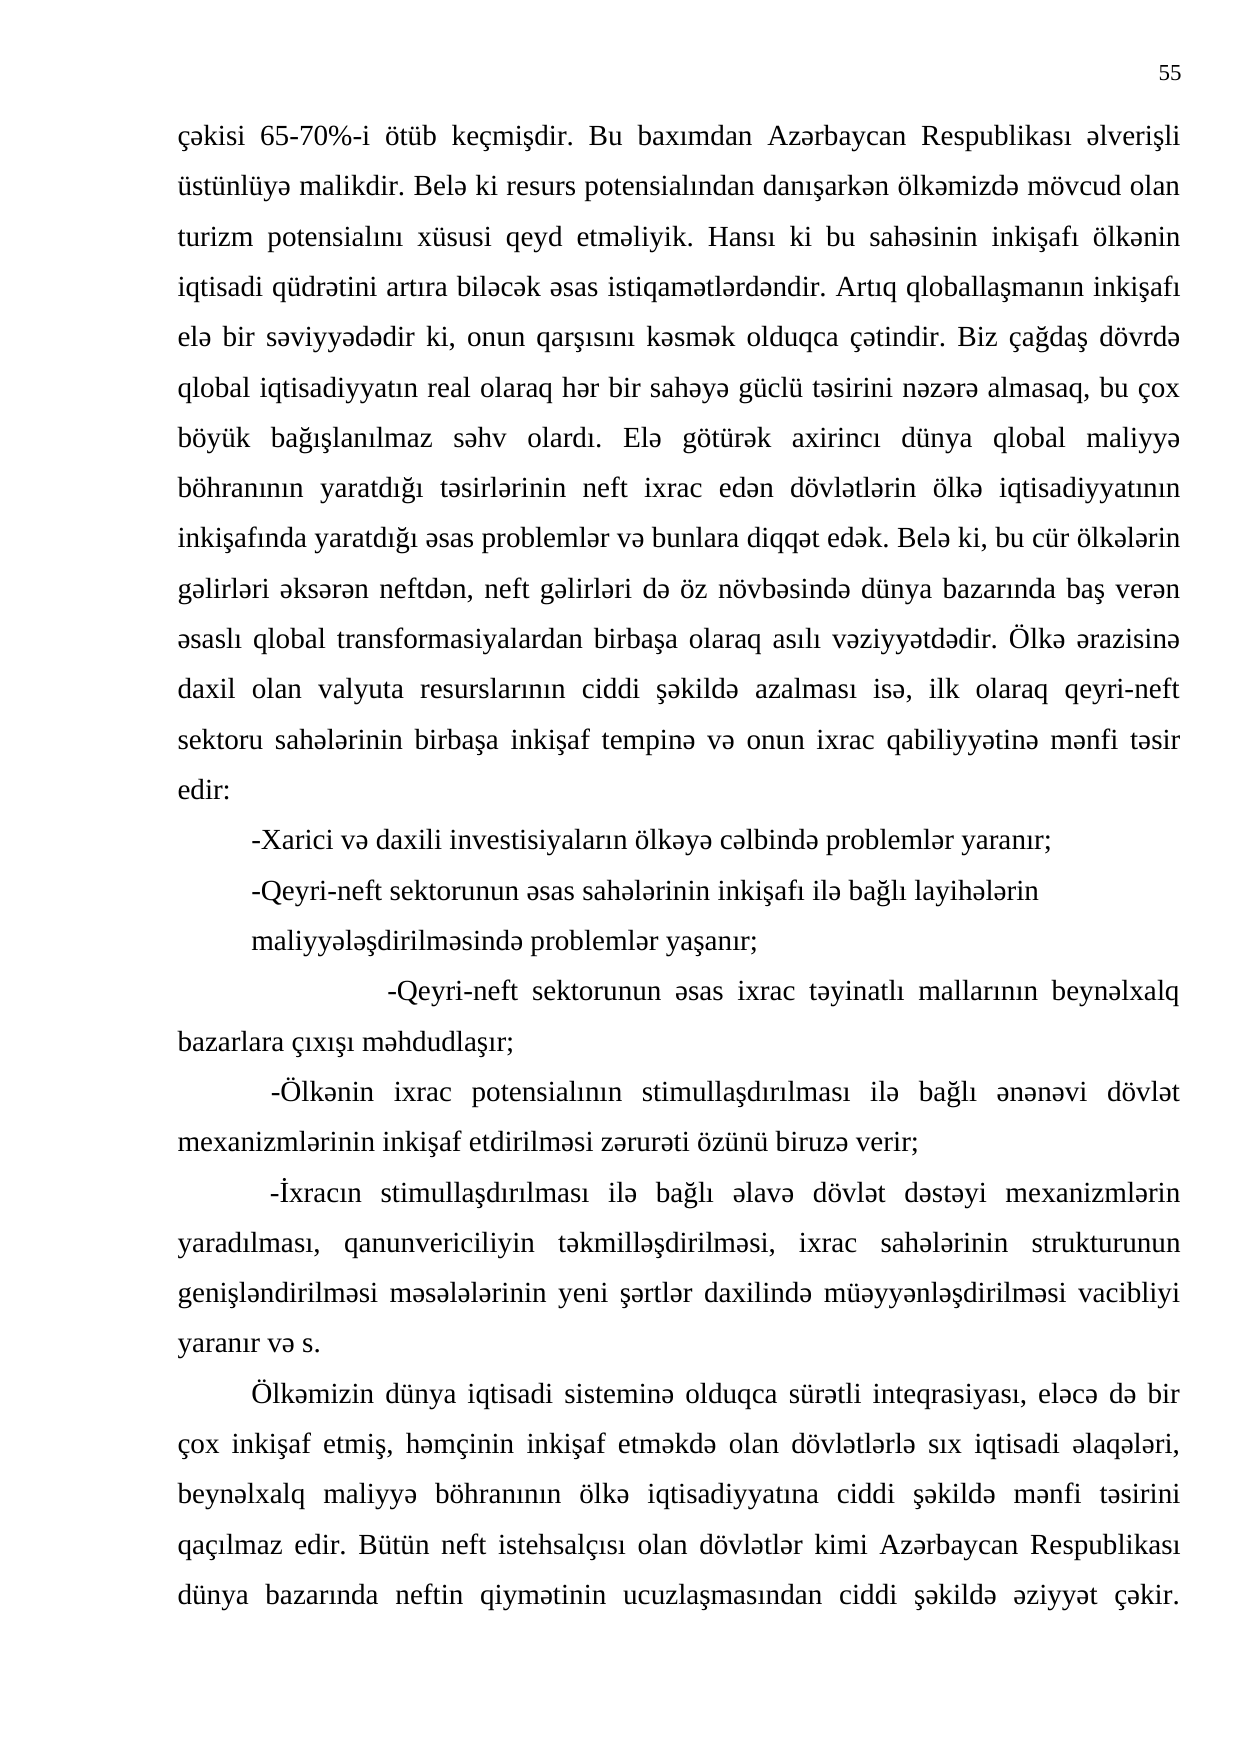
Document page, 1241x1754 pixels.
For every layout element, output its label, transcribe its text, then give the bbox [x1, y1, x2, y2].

text maliyyələşdirilməsində problemlər yaşanır; [177, 923, 1181, 957]
list -Ölkənin ixrac potensialının stimullaşdırılması ilə bağlı ənənəvi dövlət mexanizmlərinin inkişaf etdirilməsi zərurəti özünü biruzə verir; [177, 1074, 1181, 1158]
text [177, 118, 1181, 806]
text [177, 1376, 1181, 1611]
list -Xarici və daxili investisiyaların ölkəyə cəlbində problemlər yaranır; [177, 822, 1181, 856]
text -İxracın stimullaşdırılması ilə bağlı əlavə dövlət dəstəyi mexanizmlərin yaradılması, qanunvericiliyin təkmilləşdirilməsi, ixrac sahələrinin strukturunun genişləndirilməsi məsələlərinin yeni şərtlər daxilində müəyyənləşdirilməsi vacibliyi yaranır və s. [177, 1175, 1181, 1359]
text -Qeyri-neft sektorunun əsas sahələrinin inkişafı ilə bağlı layihələrin [177, 873, 1181, 906]
list -Qeyri-neft sektorunun əsas ixrac təyinatlı mallarının beynəlxalq bazarlara çıxışı məhdudlaşır; [177, 973, 1181, 1057]
